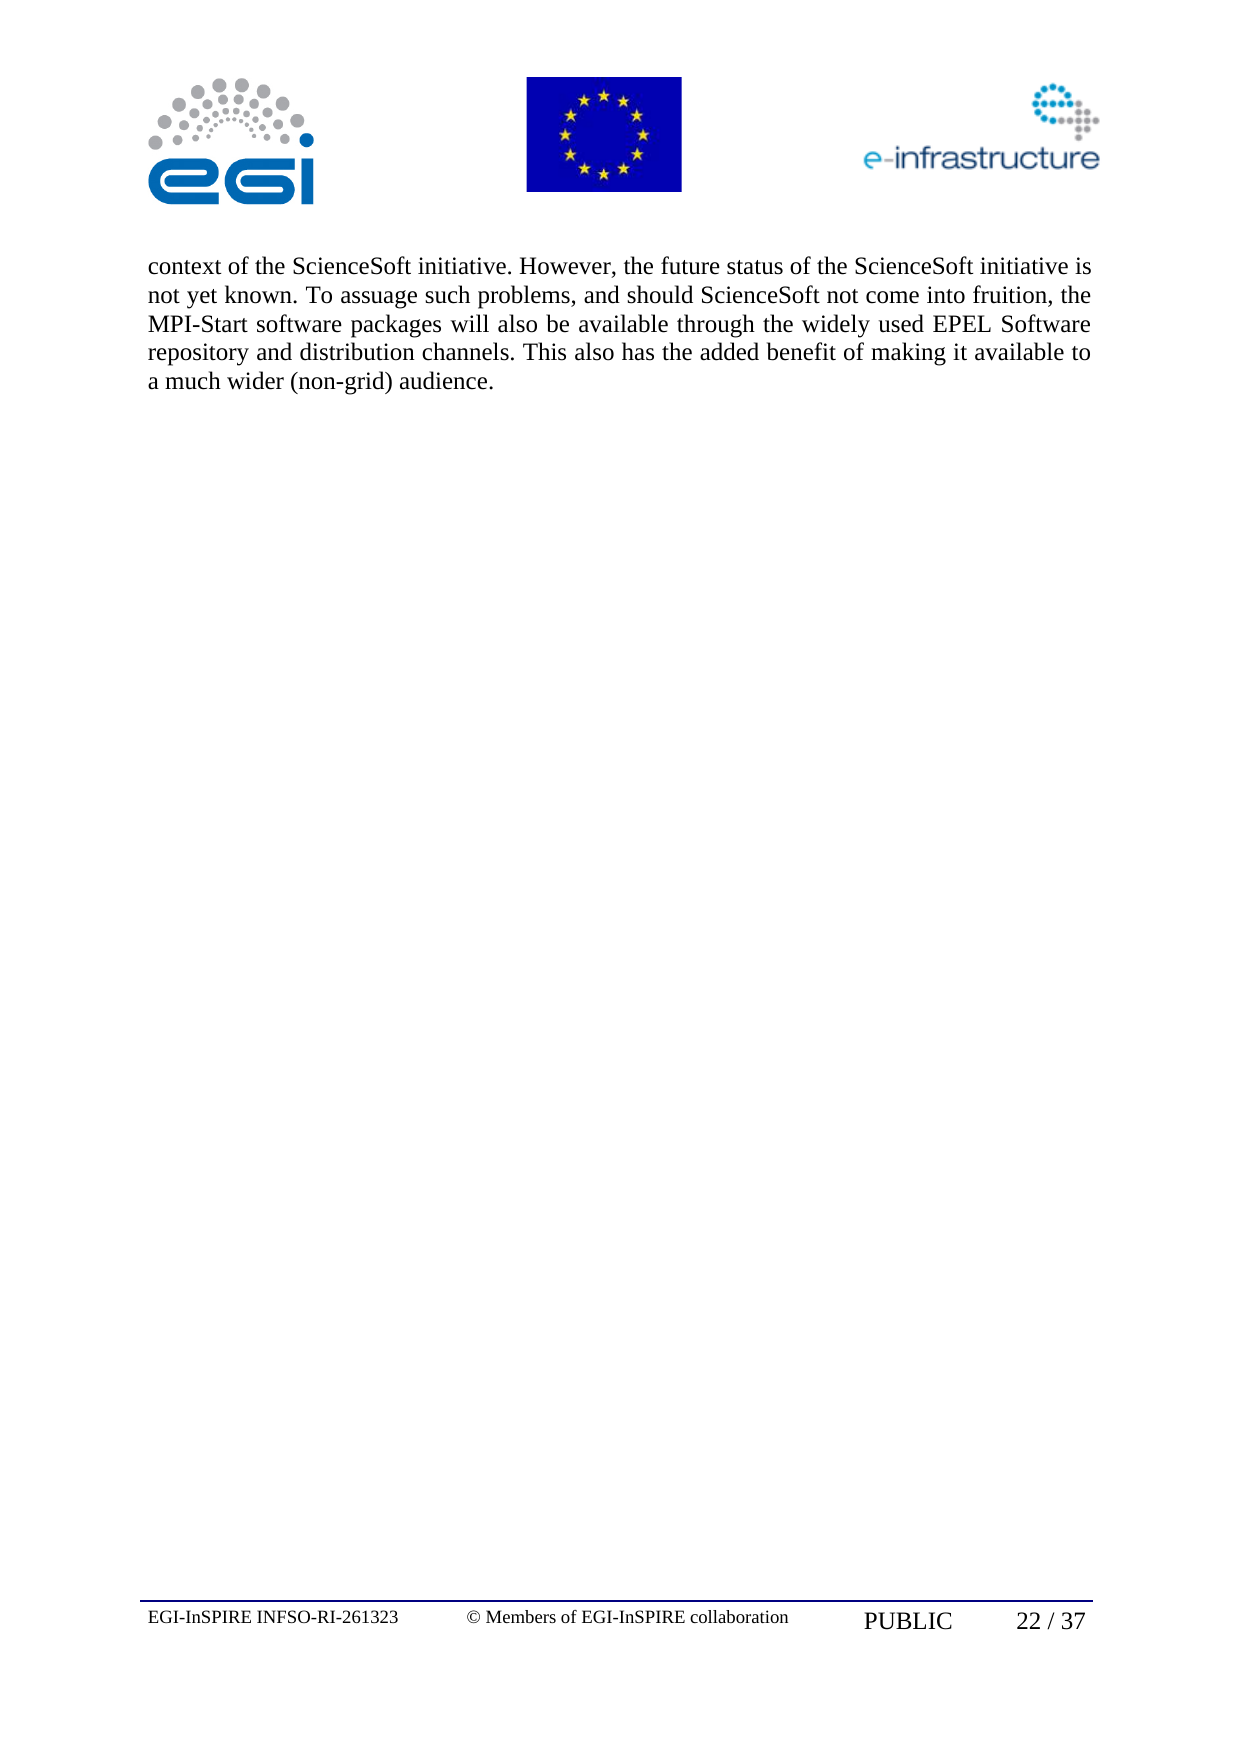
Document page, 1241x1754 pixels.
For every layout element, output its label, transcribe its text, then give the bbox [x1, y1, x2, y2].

picture [858, 77, 1106, 176]
picture [147, 77, 315, 206]
picture [526, 77, 682, 192]
